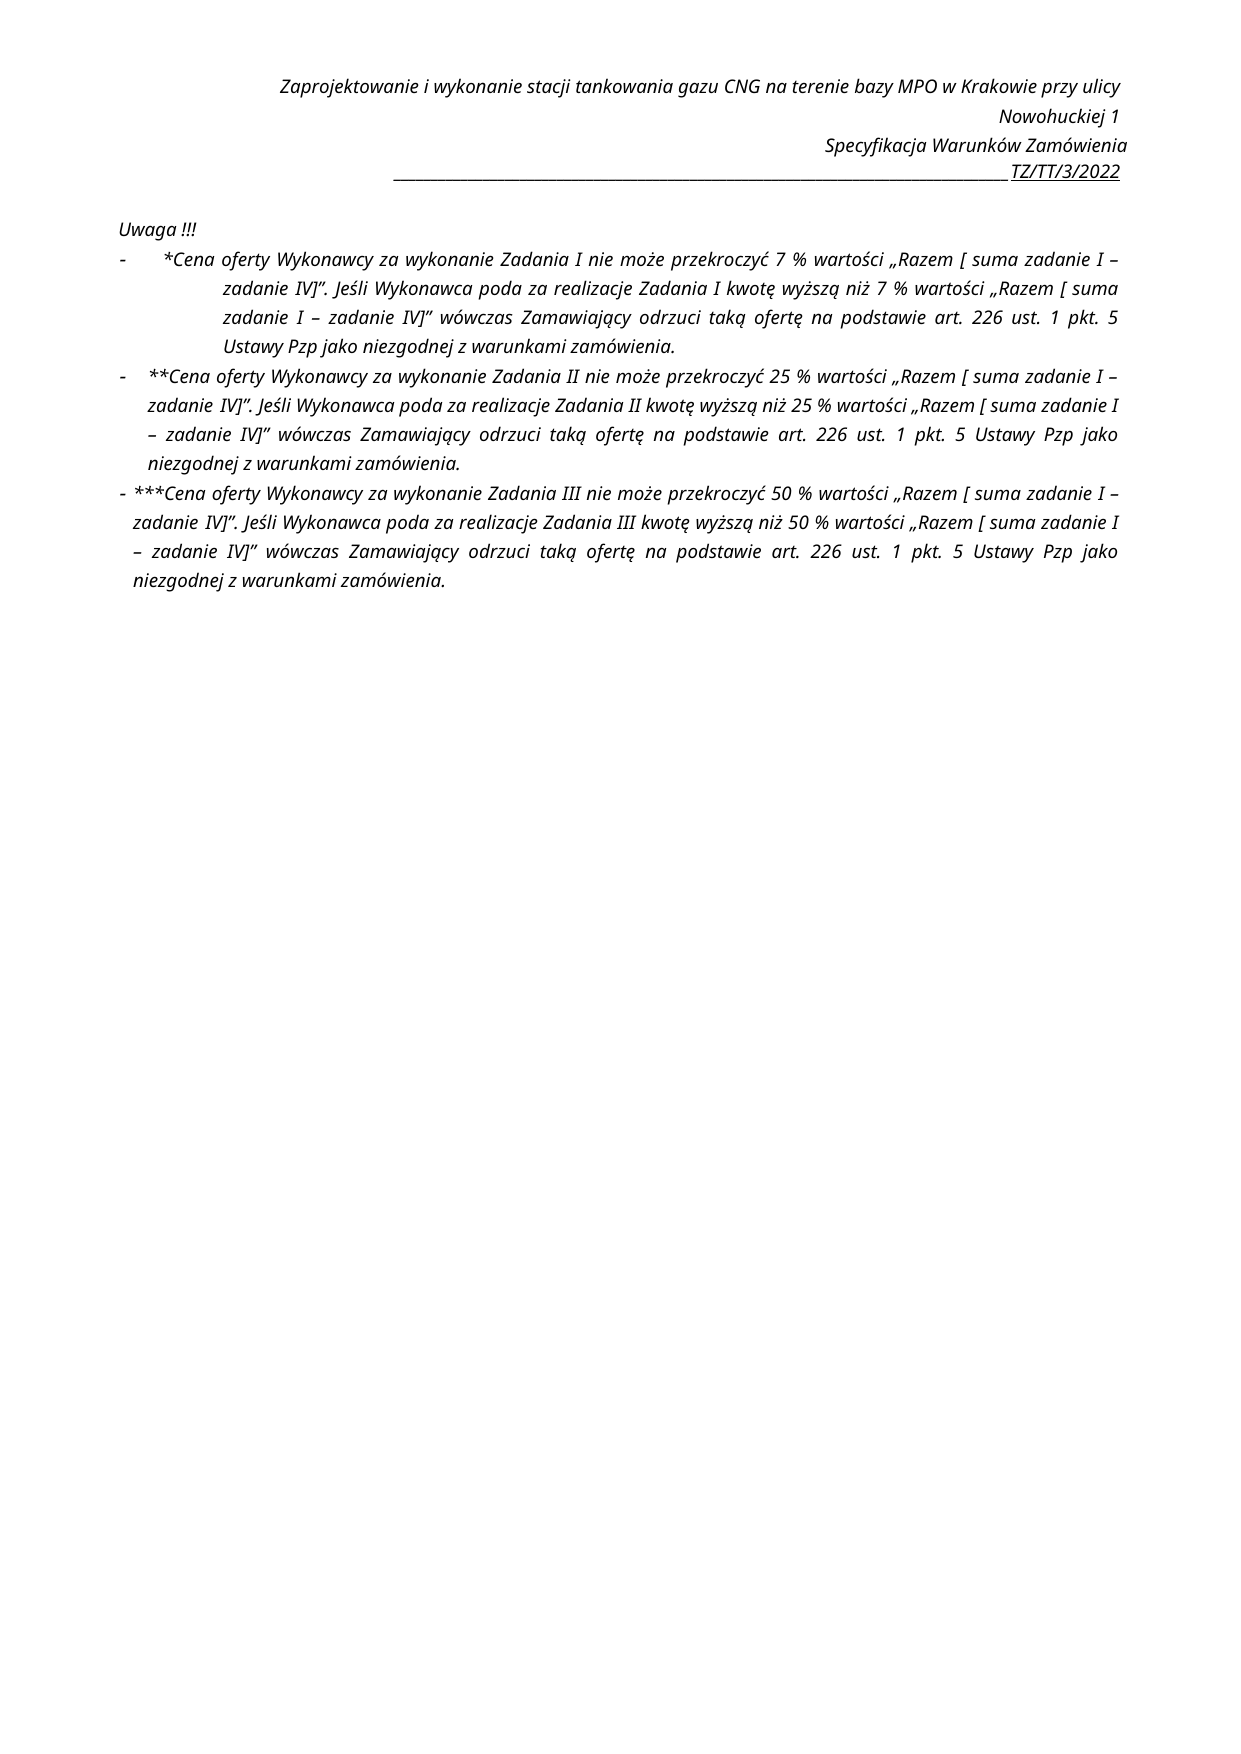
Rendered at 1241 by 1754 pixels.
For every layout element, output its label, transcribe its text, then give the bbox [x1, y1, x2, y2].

list **Cena oferty Wykonawcy za wykonanie Zadania II nie może przekroczyć 25 % wartości „Razem [ suma zadanie I – zadanie IV]”. Jeśli Wykonawca poda za realizacje Zadania II kwotę wyższą niż 25 % wartości „Razem [ suma zadanie I – zadanie IV]” wówczas Zamawiający odrzuci taką ofertę na podstawie art. 226 ust. 1 pkt. 5 Ustawy Pzp jako niezgodnej z warunkami zamówienia. [118, 363, 1122, 476]
list ***Cena oferty Wykonawcy za wykonanie Zadania III nie może przekroczyć 50 % wartości „Razem [ suma zadanie I – zadanie IV]”. Jeśli Wykonawca poda za realizacje Zadania III kwotę wyższą niż 50 % wartości „Razem [ suma zadanie I – zadanie IV]” wówczas Zamawiający odrzuci taką ofertę na podstawie art. 226 ust. 1 pkt. 5 Ustawy Pzp jako niezgodnej z warunkami zamówienia. [118, 480, 1122, 593]
list *Cena oferty Wykonawcy za wykonanie Zadania I nie może przekroczyć 7 % wartości „Razem [ suma zadanie I – zadanie IV]”. Jeśli Wykonawca poda za realizacje Zadania I kwotę wyższą niż 7 % wartości „Razem [ suma zadanie I – zadanie IV]” wówczas Zamawiający odrzuci taką ofertę na podstawie art. 226 ust. 1 pkt. 5 Ustawy Pzp jako niezgodnej z warunkami zamówienia. [118, 246, 1122, 359]
text Uwaga !!! [118, 217, 1122, 242]
